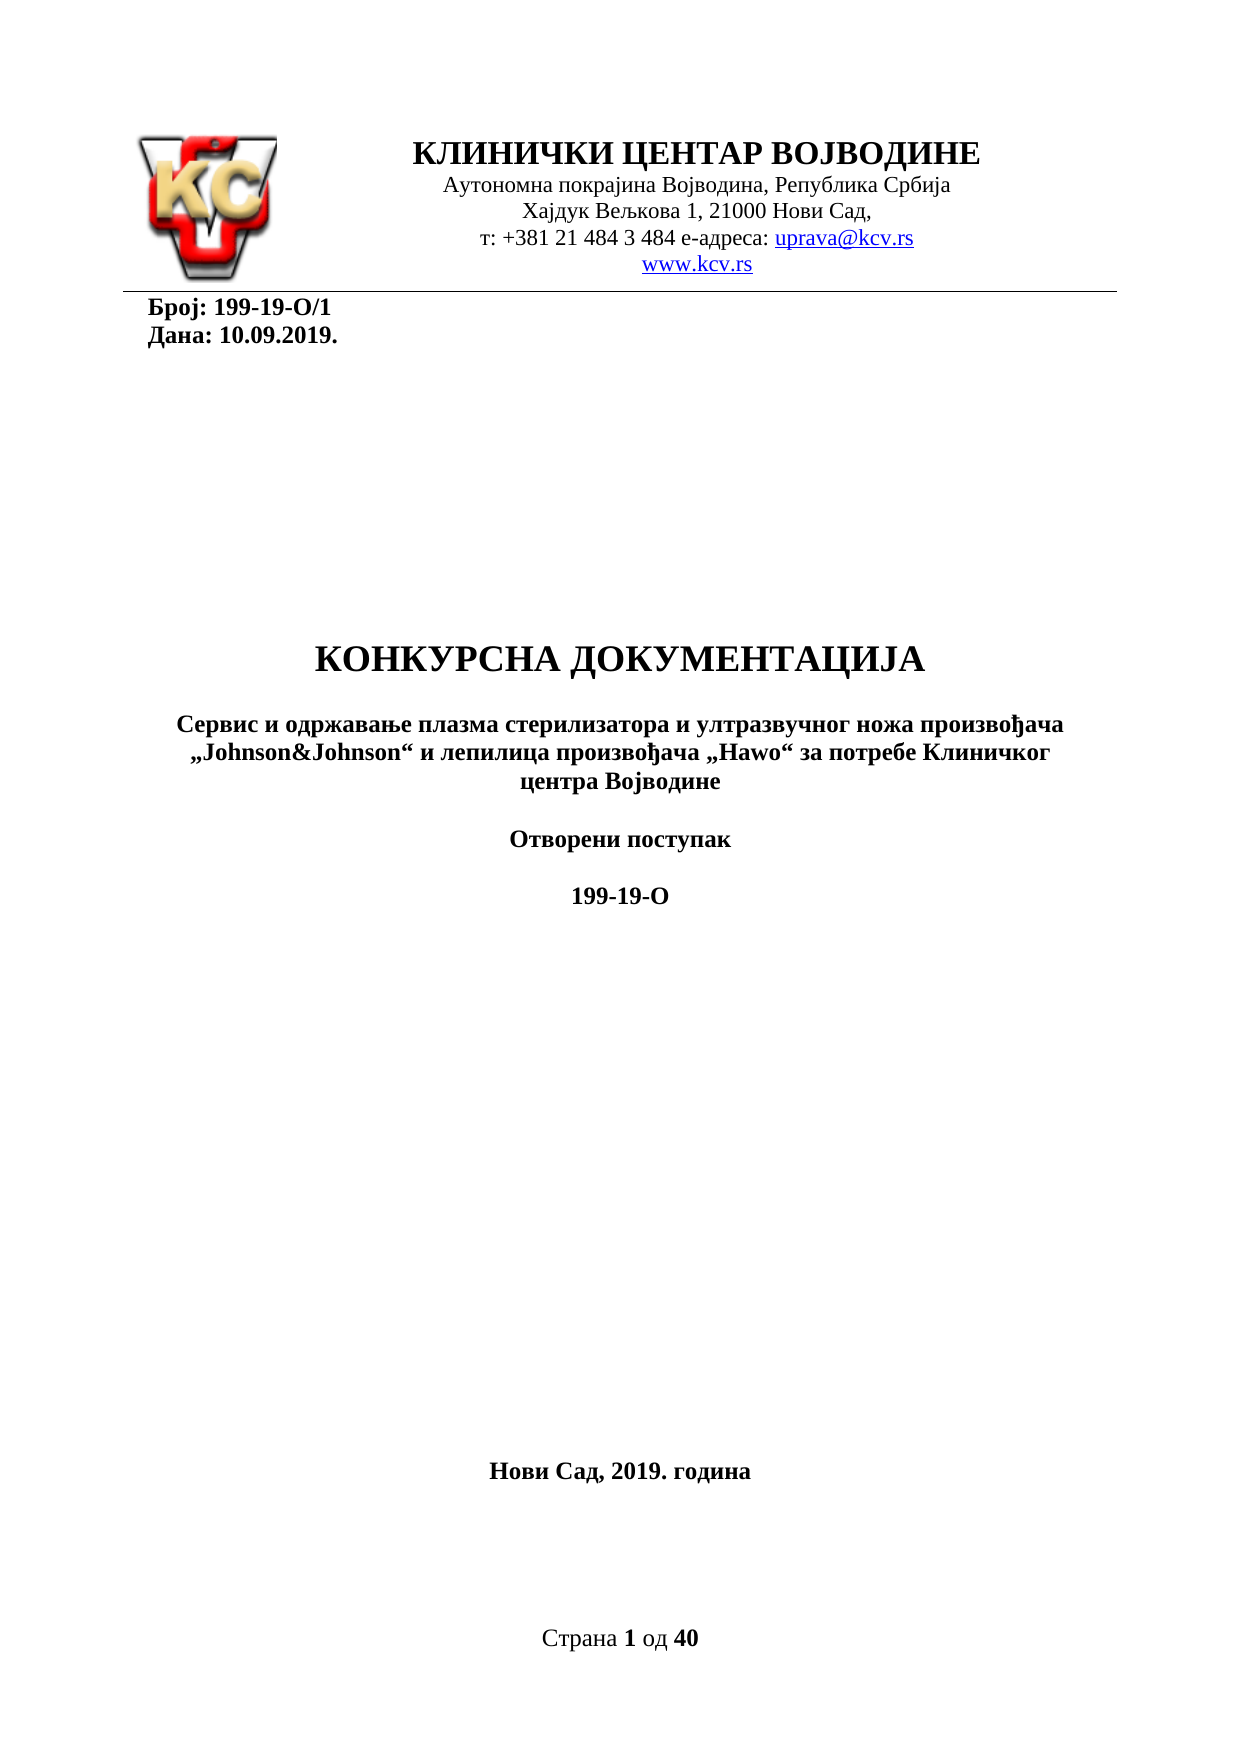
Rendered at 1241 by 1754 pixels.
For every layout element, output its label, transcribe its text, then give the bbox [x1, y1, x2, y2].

text Број: 199-19-О/1 [148, 292, 1092, 321]
text 199-19-О [148, 881, 1092, 910]
table_header КЛИНИЧКИ ЦЕНТАР ВОЈВОДИНЕ Аутономна покрајина Војводина, Република Србија Хајдук Вељкова 1, 21000 Нови Сад, т: +381 21 484 3 484 е-адреса: uprava@kcv.rs www.kcv.rs [277, 133, 1117, 291]
text Нови Сад, 2019. година [148, 1456, 1092, 1485]
picture [134, 132, 277, 283]
text КОНКУРСНА ДОКУМЕНТАЦИЈА [148, 637, 1092, 680]
text Сервис и одржавање плазма стерилизатора и ултразвучног ножа произвођача „Johnson&Johnson“ и лепилица произвођача „Hawo“ за потребе Клиничког центра Војводине [148, 709, 1092, 795]
text Дана: 10.09.2019. [148, 321, 1092, 349]
table_header [123, 133, 277, 291]
